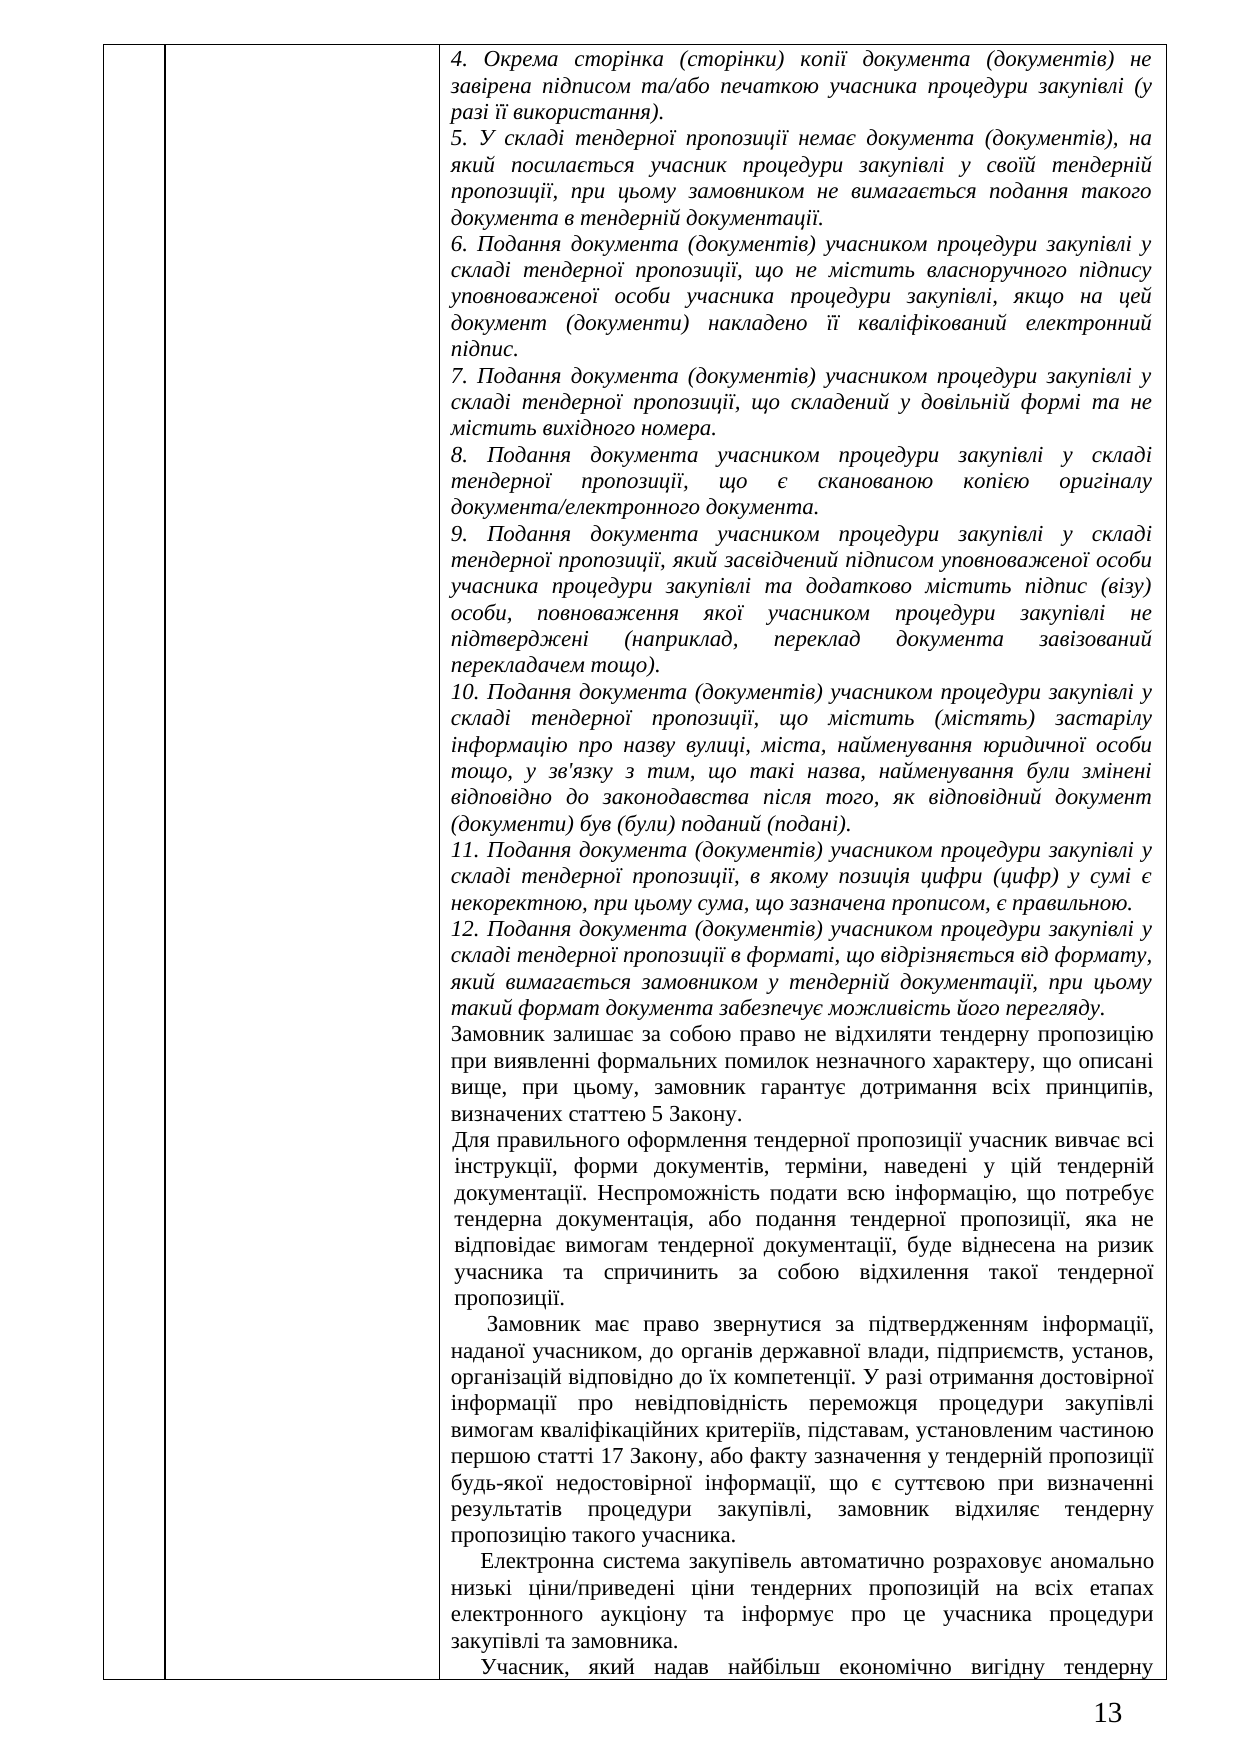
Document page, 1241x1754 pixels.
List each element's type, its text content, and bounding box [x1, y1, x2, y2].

table_cell 2 [104, 45, 164, 1679]
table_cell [440, 45, 1166, 1679]
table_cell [166, 45, 439, 1679]
